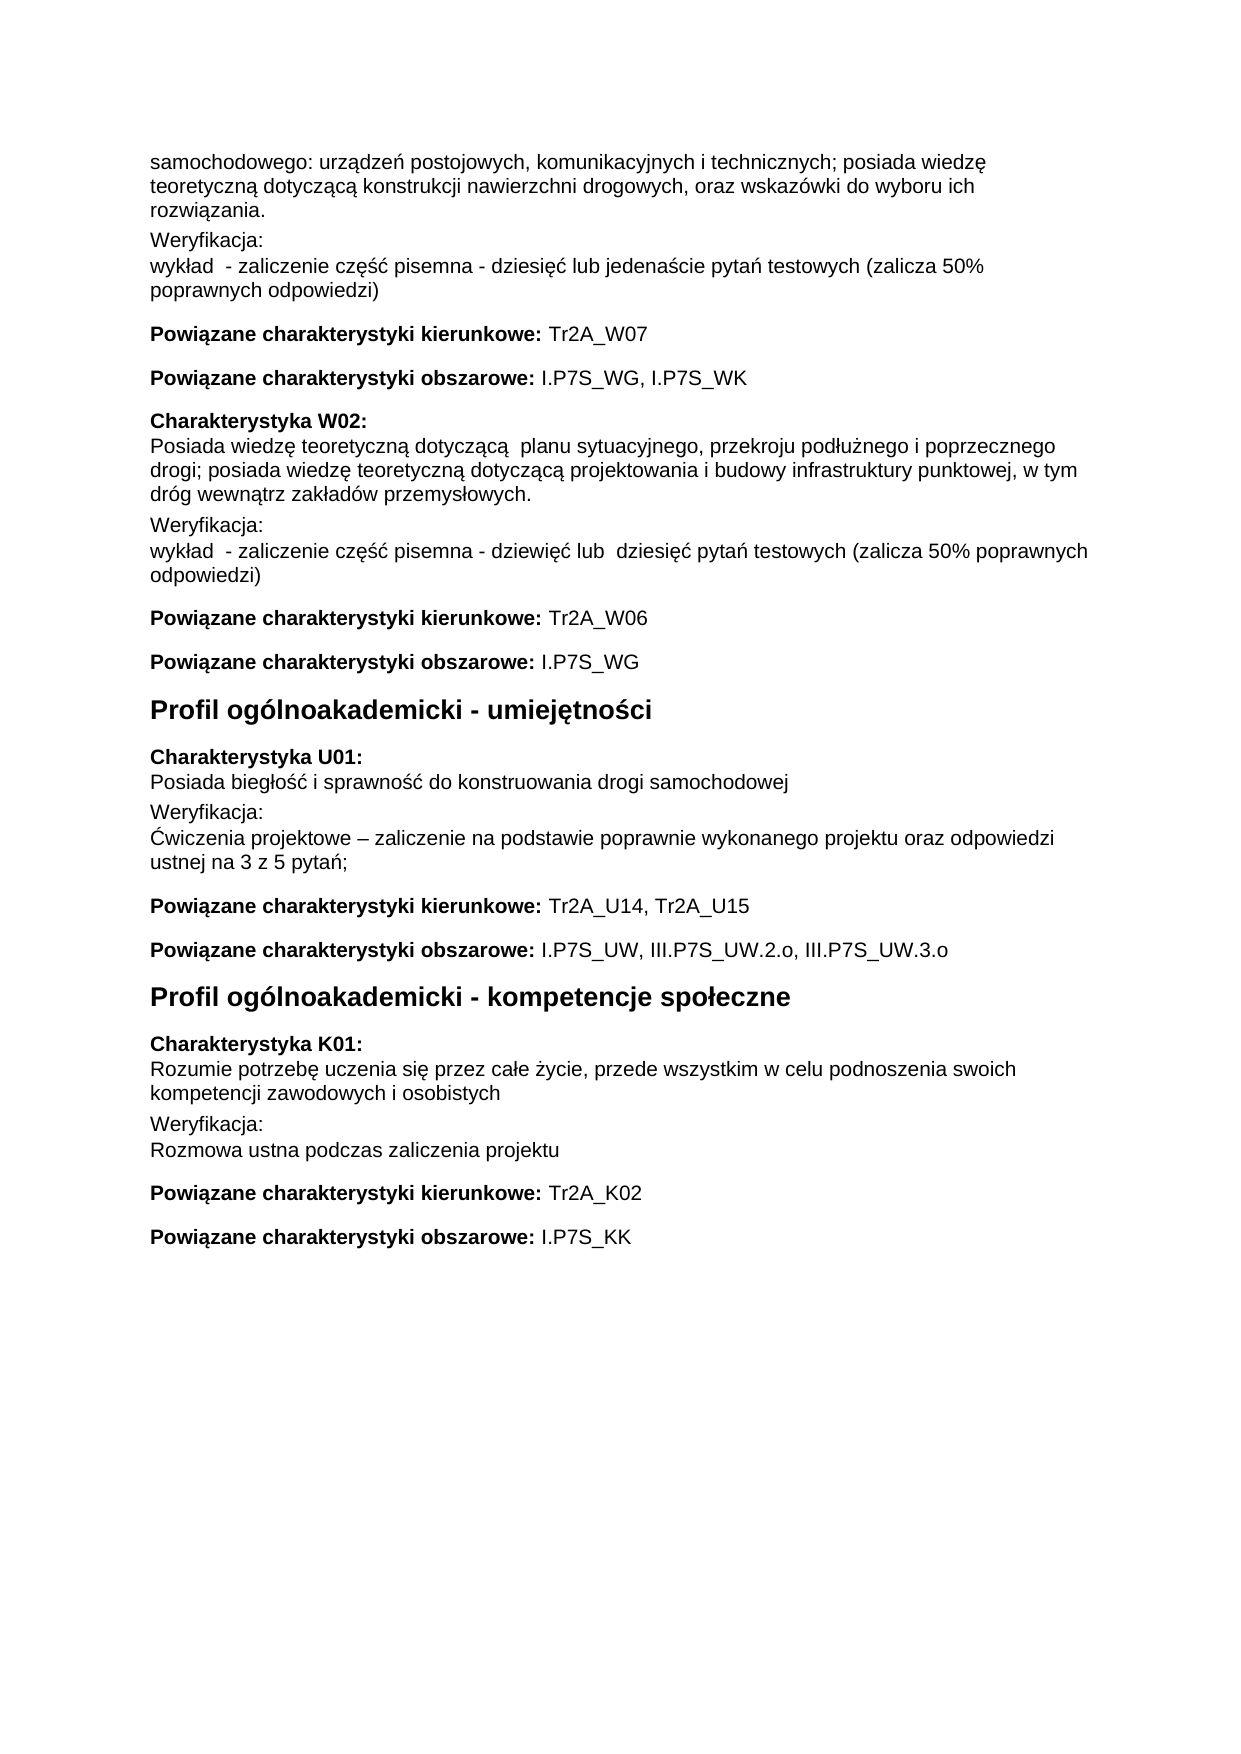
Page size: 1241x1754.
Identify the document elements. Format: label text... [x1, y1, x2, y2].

text Powiązane charakterystyki obszarowe: I.P7S_WG, I.P7S_WK [150, 366, 1090, 389]
text Powiązane charakterystyki obszarowe: I.P7S_UW, III.P7S_UW.2.o, III.P7S_UW.3.o [150, 937, 1090, 961]
text Weryfikacja: [150, 1111, 1090, 1135]
text Powiązane charakterystyki obszarowe: I.P7S_KK [150, 1225, 1090, 1249]
subtitle Profil ogólnoakademicki - kompetencje społeczne [150, 981, 1090, 1012]
text wykład - zaliczenie część pisemna - dziewięć lub dziesięć pytań testowych (zalicza 50% poprawnych odpowiedzi) [150, 538, 1090, 586]
text Powiązane charakterystyki obszarowe: I.P7S_WG [150, 650, 1090, 674]
text Charakterystyka K01: [150, 1032, 1090, 1056]
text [150, 150, 1090, 222]
text Charakterystyka W02: [150, 409, 1090, 433]
text Weryfikacja: [150, 228, 1090, 252]
text Powiązane charakterystyki kierunkowe: Tr2A_W06 [150, 606, 1090, 630]
text Posiada wiedzę teoretyczną dotyczącą planu sytuacyjnego, przekroju podłużnego i poprzecznego drogi; posiada wiedzę teoretyczną dotyczącą projektowania i budowy infrastruktury punktowej, w tym dróg wewnątrz zakładów przemysłowych. [150, 434, 1090, 506]
subtitle Profil ogólnoakademicki - umiejętności [150, 694, 1090, 725]
text Rozumie potrzebę uczenia się przez całe życie, przede wszystkim w celu podnoszenia swoich kompetencji zawodowych i osobistych [150, 1057, 1090, 1105]
text Rozmowa ustna podczas zaliczenia projektu [150, 1137, 1090, 1161]
text Weryfikacja: [150, 800, 1090, 824]
text Powiązane charakterystyki kierunkowe: Tr2A_W07 [150, 322, 1090, 346]
text Ćwiczenia projektowe – zaliczenie na podstawie poprawnie wykonanego projektu oraz odpowiedzi ustnej na 3 z 5 pytań; [150, 826, 1090, 874]
text Weryfikacja: [150, 512, 1090, 536]
text Charakterystyka U01: [150, 745, 1090, 769]
text Powiązane charakterystyki kierunkowe: Tr2A_U14, Tr2A_U15 [150, 894, 1090, 918]
text Powiązane charakterystyki kierunkowe: Tr2A_K02 [150, 1181, 1090, 1205]
text wykład - zaliczenie część pisemna - dziesięć lub jedenaście pytań testowych (zalicza 50% poprawnych odpowiedzi) [150, 254, 1090, 302]
text Posiada biegłość i sprawność do konstruowania drogi samochodowej [150, 770, 1090, 794]
